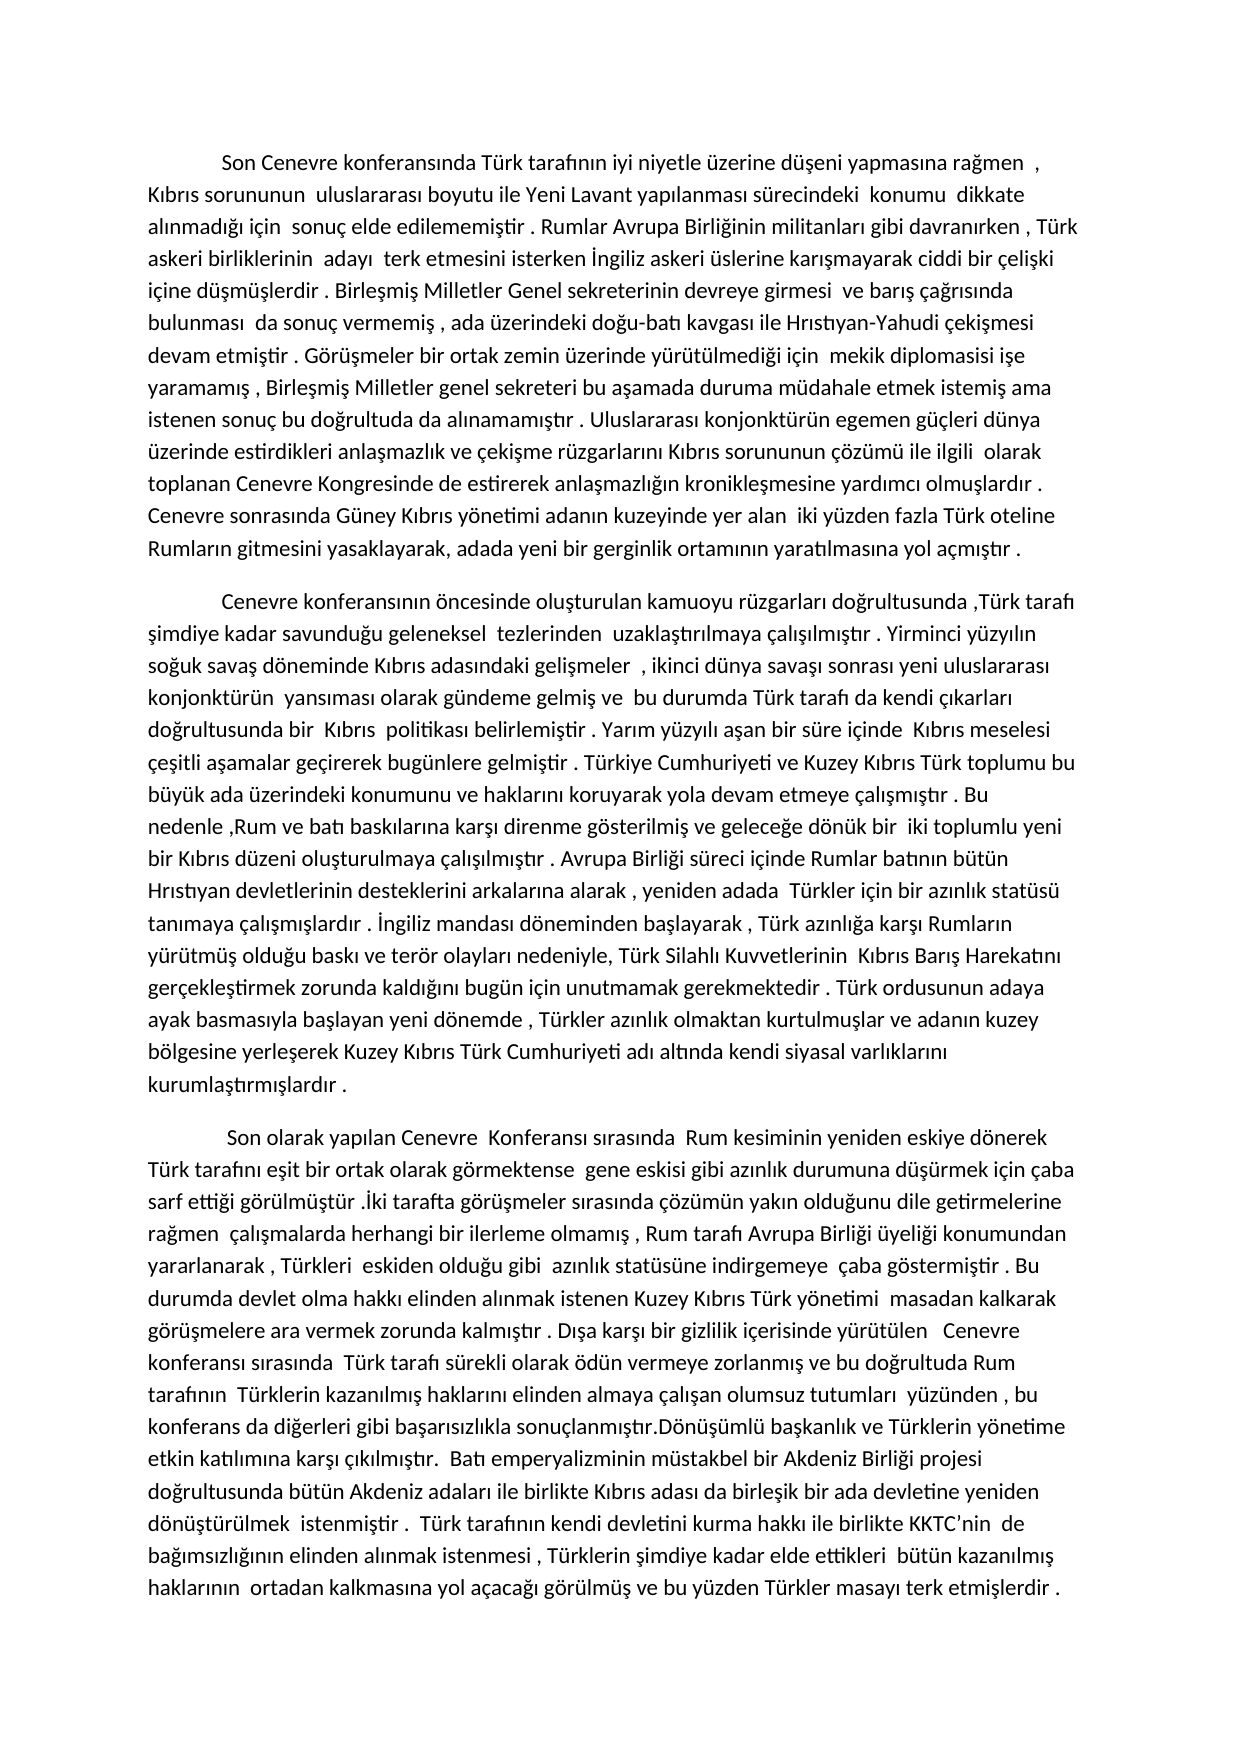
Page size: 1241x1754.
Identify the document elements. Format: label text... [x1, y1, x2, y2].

text Son Cenevre konferansında Türk tarafının iyi niyetle üzerine düşeni yapmasına rağmen , Kıbrıs sorununun uluslararası boyutu ile Yeni Lavant yapılanması sürecindeki konumu dikkate alınmadığı için sonuç elde edilememiştir . Rumlar Avrupa Birliğinin militanları gibi davranırken , Türk askeri birliklerinin adayı terk etmesini isterken İngiliz askeri üslerine karışmayarak ciddi bir çelişki içine düşmüşlerdir . Birleşmiş Milletler Genel sekreterinin devreye girmesi ve barış çağrısında bulunması da sonuç vermemiş , ada üzerindeki doğu-batı kavgası ile Hrıstıyan-Yahudi çekişmesi devam etmiştir . Görüşmeler bir ortak zemin üzerinde yürütülmediği için mekik diplomasisi işe yaramamış , Birleşmiş Milletler genel sekreteri bu aşamada duruma müdahale etmek istemiş ama istenen sonuç bu doğrultuda da alınamamıştır . Uluslararası konjonktürün egemen güçleri dünya üzerinde estirdikleri anlaşmazlık ve çekişme rüzgarlarını Kıbrıs sorununun çözümü ile ilgili olarak toplanan Cenevre Kongresinde de estirerek anlaşmazlığın kronikleşmesine yardımcı olmuşlardır . Cenevre sonrasında Güney Kıbrıs yönetimi adanın kuzeyinde yer alan iki yüzden fazla Türk oteline Rumların gitmesini yasaklayarak, adada yeni bir gerginlik ortamının yaratılmasına yol açmıştır . [148, 148, 1093, 562]
text Cenevre konferansının öncesinde oluşturulan kamuoyu rüzgarları doğrultusunda ,Türk tarafı şimdiye kadar savunduğu geleneksel tezlerinden uzaklaştırılmaya çalışılmıştır . Yirminci yüzyılın soğuk savaş döneminde Kıbrıs adasındaki gelişmeler , ikinci dünya savaşı sonrası yeni uluslararası konjonktürün yansıması olarak gündeme gelmiş ve bu durumda Türk tarafı da kendi çıkarları doğrultusunda bir Kıbrıs politikası belirlemiştir . Yarım yüzyılı aşan bir süre içinde Kıbrıs meselesi çeşitli aşamalar geçirerek bugünlere gelmiştir . Türkiye Cumhuriyeti ve Kuzey Kıbrıs Türk toplumu bu büyük ada üzerindeki konumunu ve haklarını koruyarak yola devam etmeye çalışmıştır . Bu nedenle ,Rum ve batı baskılarına karşı direnme gösterilmiş ve geleceğe dönük bir iki toplumlu yeni bir Kıbrıs düzeni oluşturulmaya çalışılmıştır . Avrupa Birliği süreci içinde Rumlar batının bütün Hrıstıyan devletlerinin desteklerini arkalarına alarak , yeniden adada Türkler için bir azınlık statüsü tanımaya çalışmışlardır . İngiliz mandası döneminden başlayarak , Türk azınlığa karşı Rumların yürütmüş olduğu baskı ve terör olayları nedeniyle, Türk Silahlı Kuvvetlerinin Kıbrıs Barış Harekatını gerçekleştirmek zorunda kaldığını bugün için unutmamak gerekmektedir . Türk ordusunun adaya ayak basmasıyla başlayan yeni dönemde , Türkler azınlık olmaktan kurtulmuşlar ve adanın kuzey bölgesine yerleşerek Kuzey Kıbrıs Türk Cumhuriyeti adı altında kendi siyasal varlıklarını kurumlaştırmışlardır . [148, 587, 1093, 1098]
text Son olarak yapılan Cenevre Konferansı sırasında Rum kesiminin yeniden eskiye dönerek Türk tarafını eşit bir ortak olarak görmektense gene eskisi gibi azınlık durumuna düşürmek için çaba sarf ettiği görülmüştür .İki tarafta görüşmeler sırasında çözümün yakın olduğunu dile getirmelerine rağmen çalışmalarda herhangi bir ilerleme olmamış , Rum tarafı Avrupa Birliği üyeliği konumundan yararlanarak , Türkleri eskiden olduğu gibi azınlık statüsüne indirgemeye çaba göstermiştir . Bu durumda devlet olma hakkı elinden alınmak istenen Kuzey Kıbrıs Türk yönetimi masadan kalkarak görüşmelere ara vermek zorunda kalmıştır . Dışa karşı bir gizlilik içerisinde yürütülen Cenevre konferansı sırasında Türk tarafı sürekli olarak ödün vermeye zorlanmış ve bu doğrultuda Rum tarafının Türklerin kazanılmış haklarını elinden almaya çalışan olumsuz tutumları yüzünden , bu konferans da diğerleri gibi başarısızlıkla sonuçlanmıştır.Dönüşümlü başkanlık ve Türklerin yönetime etkin katılımına karşı çıkılmıştır. Batı emperyalizminin müstakbel bir Akdeniz Birliği projesi doğrultusunda bütün Akdeniz adaları ile birlikte Kıbrıs adası da birleşik bir ada devletine yeniden dönüştürülmek istenmiştir . Türk tarafının kendi devletini kurma hakkı ile birlikte KKTC’nin de bağımsızlığının elinden alınmak istenmesi , Türklerin şimdiye kadar elde ettikleri bütün kazanılmış haklarının ortadan kalkmasına yol açacağı görülmüş ve bu yüzden Türkler masayı terk etmişlerdir . [148, 1123, 1093, 1601]
